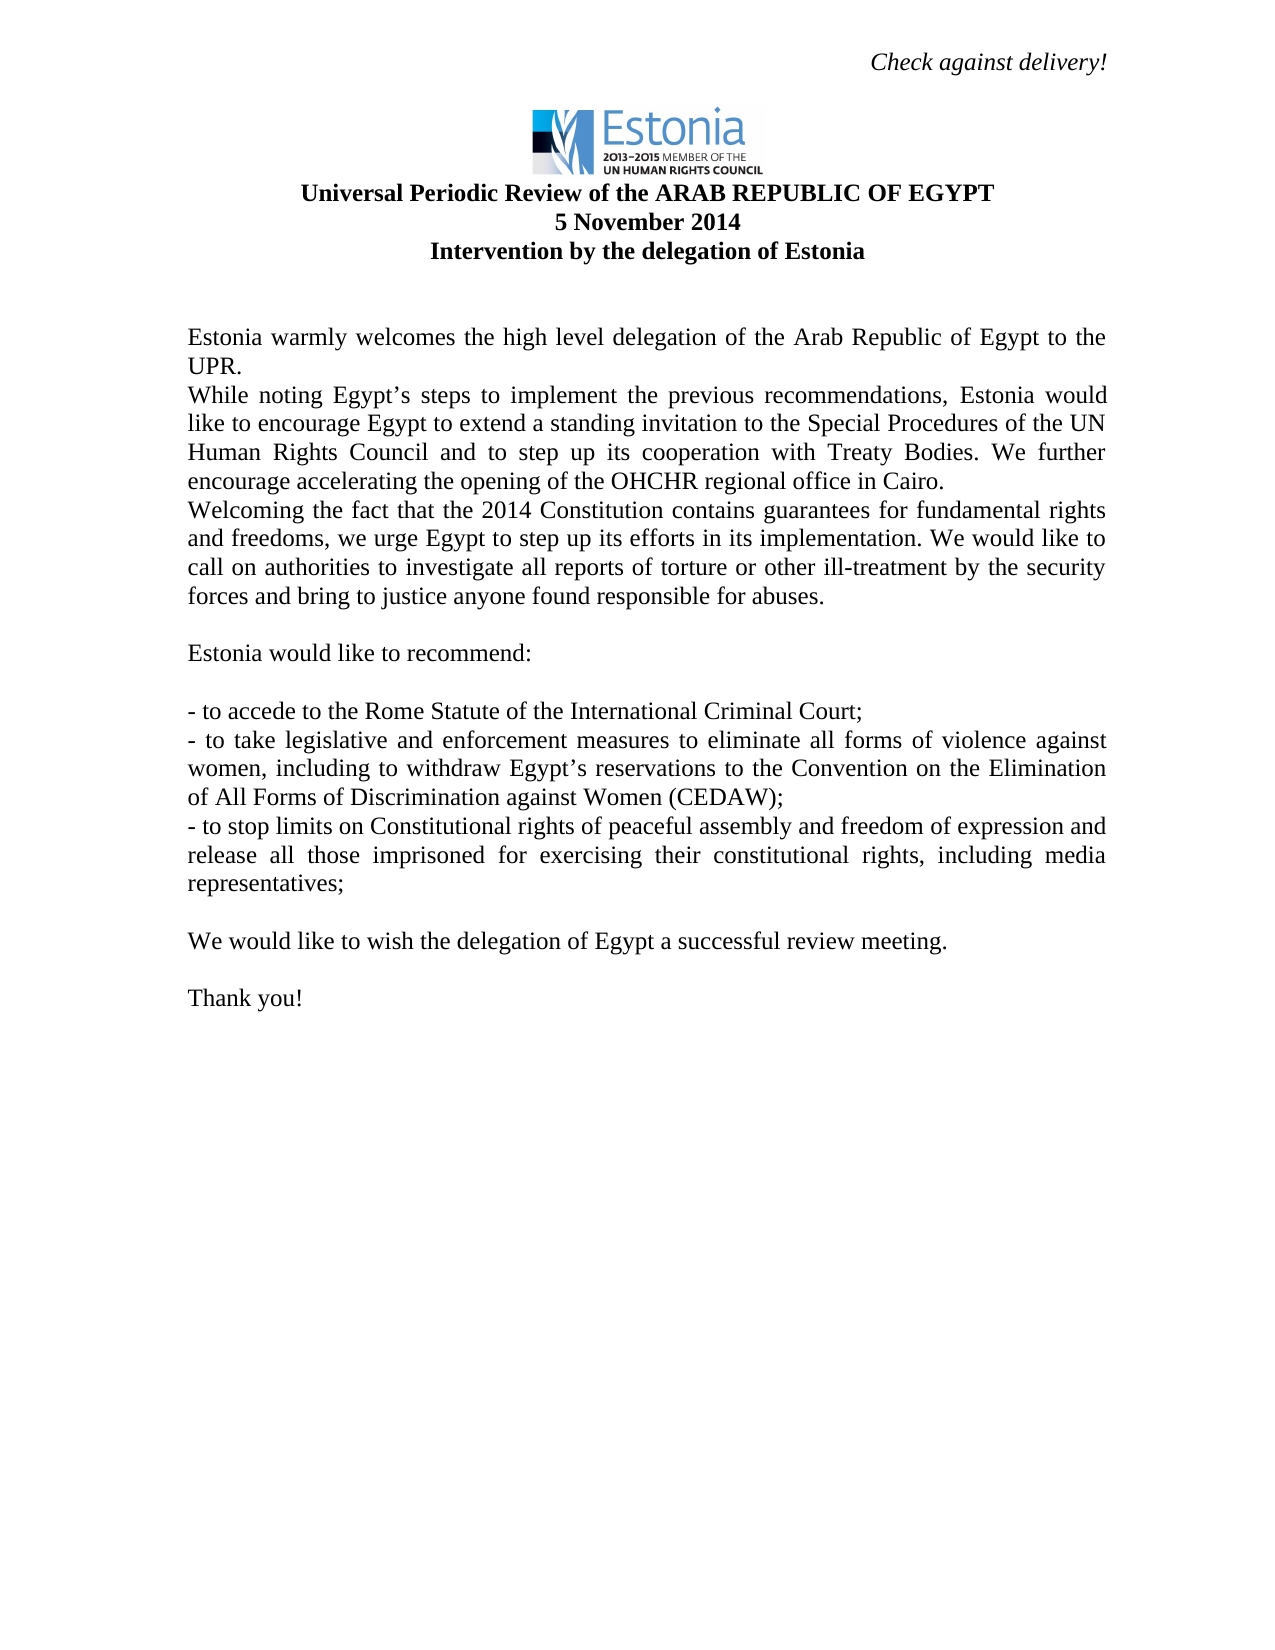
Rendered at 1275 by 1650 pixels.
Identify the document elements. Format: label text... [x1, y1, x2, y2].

text We would like to wish the delegation of Egypt a successful review meeting. [187, 926, 594, 955]
text - to accede to the Rome Statute of the International Criminal Court; [187, 696, 1107, 725]
text While noting Egypt’s steps to implement the previous recommendations, Estonia would like to encourage Egypt to extend a standing invitation to the Special Procedures of the UN Human Rights Council and to step up its cooperation with Treaty Bodies. We further encourage accelerating the opening of the OHCHR regional office in Cairo. [187, 380, 1107, 495]
text Estonia warmly welcomes the high level delegation of the Arab Republic of Egypt to the UPR. [187, 322, 1107, 380]
text Intervention by the delegation of Estonia [187, 236, 1107, 265]
text - to stop limits on Constitutional rights of peaceful assembly and freedom of expression and release all those imprisoned for exercising their constitutional rights, including media representatives; [187, 811, 1107, 897]
text Estonia would like to recommend: [187, 638, 1107, 667]
picture [528, 105, 767, 179]
text Universal Periodic Review of the ARAB REPUBLIC OF EGYPT [187, 178, 1107, 207]
text We would like to wish the delegation of Egypt a successful review meeting. [654, 926, 1107, 955]
text 5 November 2014 [187, 207, 1107, 236]
text Welcoming the fact that the 2014 Constitution contains guarantees for fundamental rights and freedoms, we urge Egypt to step up its efforts in its implementation. We would like to call on authorities to investigate all reports of torture or other ill-treatment by the security forces and bring to justice anyone found responsible for abuses. [187, 495, 1107, 610]
text - to take legislative and enforcement measures to eliminate all forms of violence against women, including to withdraw Egypt’s reservations to the Convention on the Elimination of All Forms of Discrimination against Women (CEDAW); [187, 725, 1107, 811]
text Thank you! [187, 983, 1107, 1012]
